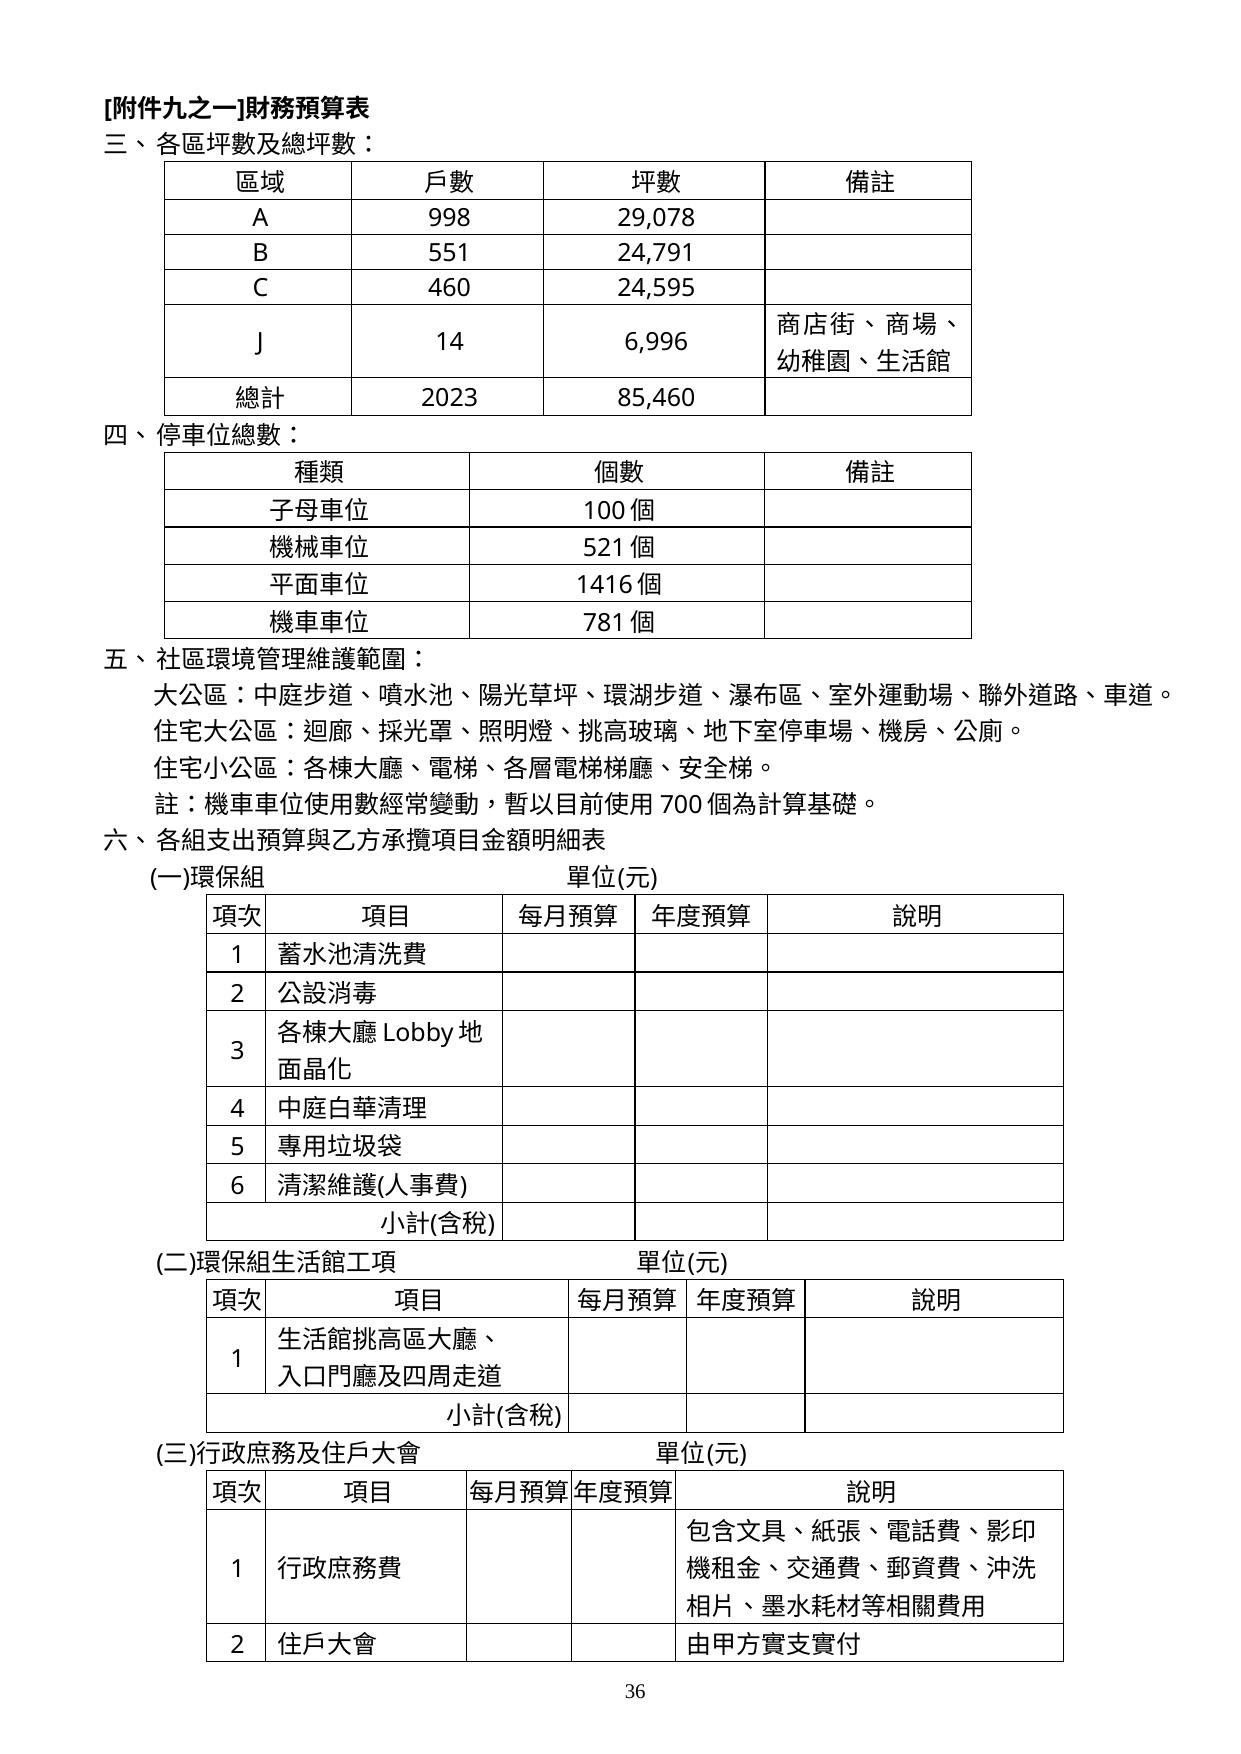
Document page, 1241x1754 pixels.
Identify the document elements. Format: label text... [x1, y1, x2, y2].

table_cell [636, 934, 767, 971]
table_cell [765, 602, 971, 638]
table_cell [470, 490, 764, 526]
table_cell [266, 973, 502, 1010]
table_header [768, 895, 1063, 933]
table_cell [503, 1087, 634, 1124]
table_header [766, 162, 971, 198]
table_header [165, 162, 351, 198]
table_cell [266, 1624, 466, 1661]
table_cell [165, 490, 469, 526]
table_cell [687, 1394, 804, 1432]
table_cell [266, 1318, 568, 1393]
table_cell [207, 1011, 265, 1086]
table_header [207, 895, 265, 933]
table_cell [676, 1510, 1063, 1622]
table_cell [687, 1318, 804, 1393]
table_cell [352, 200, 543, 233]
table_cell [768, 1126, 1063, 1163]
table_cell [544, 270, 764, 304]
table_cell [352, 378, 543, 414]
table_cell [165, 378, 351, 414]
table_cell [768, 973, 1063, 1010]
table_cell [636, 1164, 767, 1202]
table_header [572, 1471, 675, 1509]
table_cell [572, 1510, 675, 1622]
list 各組支出預算與乙方承攬項目金額明細表 [103, 821, 1171, 857]
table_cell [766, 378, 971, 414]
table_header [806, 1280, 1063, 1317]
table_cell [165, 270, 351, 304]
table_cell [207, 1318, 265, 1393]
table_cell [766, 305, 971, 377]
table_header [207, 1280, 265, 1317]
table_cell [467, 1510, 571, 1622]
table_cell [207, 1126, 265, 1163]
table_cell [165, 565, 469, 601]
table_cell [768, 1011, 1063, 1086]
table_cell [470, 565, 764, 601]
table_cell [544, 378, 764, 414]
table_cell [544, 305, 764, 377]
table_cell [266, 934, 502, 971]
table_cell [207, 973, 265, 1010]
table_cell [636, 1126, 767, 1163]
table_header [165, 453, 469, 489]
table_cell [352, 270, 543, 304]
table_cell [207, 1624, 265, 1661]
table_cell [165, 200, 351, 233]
text 大公區：中庭步道、噴水池、陽光草坪、環湖步道、瀑布區、室外運動場、聯外道路、車道。 [153, 676, 1171, 712]
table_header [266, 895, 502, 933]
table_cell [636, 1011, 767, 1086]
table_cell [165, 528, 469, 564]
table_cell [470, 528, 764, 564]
text 住宅小公區：各棟大廳、電梯、各層電梯梯廳、安全梯。 [153, 748, 1171, 784]
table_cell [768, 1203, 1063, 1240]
text (二)環保組生活館工項 單位(元) [148, 1241, 1171, 1279]
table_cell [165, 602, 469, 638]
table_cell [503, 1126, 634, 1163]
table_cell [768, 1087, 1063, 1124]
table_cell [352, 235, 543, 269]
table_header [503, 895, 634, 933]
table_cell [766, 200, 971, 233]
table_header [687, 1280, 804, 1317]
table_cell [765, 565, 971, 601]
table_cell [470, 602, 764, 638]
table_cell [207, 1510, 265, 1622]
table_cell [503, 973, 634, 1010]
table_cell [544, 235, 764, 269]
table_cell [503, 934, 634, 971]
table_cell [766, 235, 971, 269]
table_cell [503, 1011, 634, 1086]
text (一)環保組 單位(元) [148, 857, 1171, 894]
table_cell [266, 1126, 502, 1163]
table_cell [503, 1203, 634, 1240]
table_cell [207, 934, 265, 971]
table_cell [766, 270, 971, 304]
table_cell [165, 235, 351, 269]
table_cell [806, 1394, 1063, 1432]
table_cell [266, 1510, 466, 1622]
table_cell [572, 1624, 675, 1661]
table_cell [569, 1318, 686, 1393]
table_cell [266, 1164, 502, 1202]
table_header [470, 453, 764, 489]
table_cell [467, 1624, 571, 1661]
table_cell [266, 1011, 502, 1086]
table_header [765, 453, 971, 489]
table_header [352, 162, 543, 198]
text 註：機車車位使用數經常變動，暫以目前使用700個為計算基礎。 [154, 784, 1171, 821]
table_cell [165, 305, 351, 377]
list 各區坪數及總坪數： [103, 125, 1171, 161]
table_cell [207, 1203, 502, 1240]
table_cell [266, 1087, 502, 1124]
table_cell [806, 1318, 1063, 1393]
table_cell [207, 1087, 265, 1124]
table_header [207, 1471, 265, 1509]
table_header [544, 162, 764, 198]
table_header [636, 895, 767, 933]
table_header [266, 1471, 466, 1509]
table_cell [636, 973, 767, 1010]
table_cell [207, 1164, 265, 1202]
list 社區環境管理維護範圍： [103, 639, 1171, 676]
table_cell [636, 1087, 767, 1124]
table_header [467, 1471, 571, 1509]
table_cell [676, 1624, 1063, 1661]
list 停車位總數： [103, 416, 1171, 452]
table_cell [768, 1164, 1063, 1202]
text 住宅大公區：迴廊、採光罩、照明燈、挑高玻璃、地下室停車場、機房、公廁。 [153, 712, 1171, 748]
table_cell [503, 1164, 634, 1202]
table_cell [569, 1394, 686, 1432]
text (三)行政庶務及住戶大會 單位(元) [148, 1433, 1171, 1470]
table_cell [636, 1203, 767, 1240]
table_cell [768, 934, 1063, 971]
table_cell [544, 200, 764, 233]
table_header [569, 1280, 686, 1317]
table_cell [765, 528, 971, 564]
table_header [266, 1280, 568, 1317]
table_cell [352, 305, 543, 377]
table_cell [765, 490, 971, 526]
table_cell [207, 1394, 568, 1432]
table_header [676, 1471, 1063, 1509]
text [附件九之一]財務預算表 [103, 89, 1171, 125]
